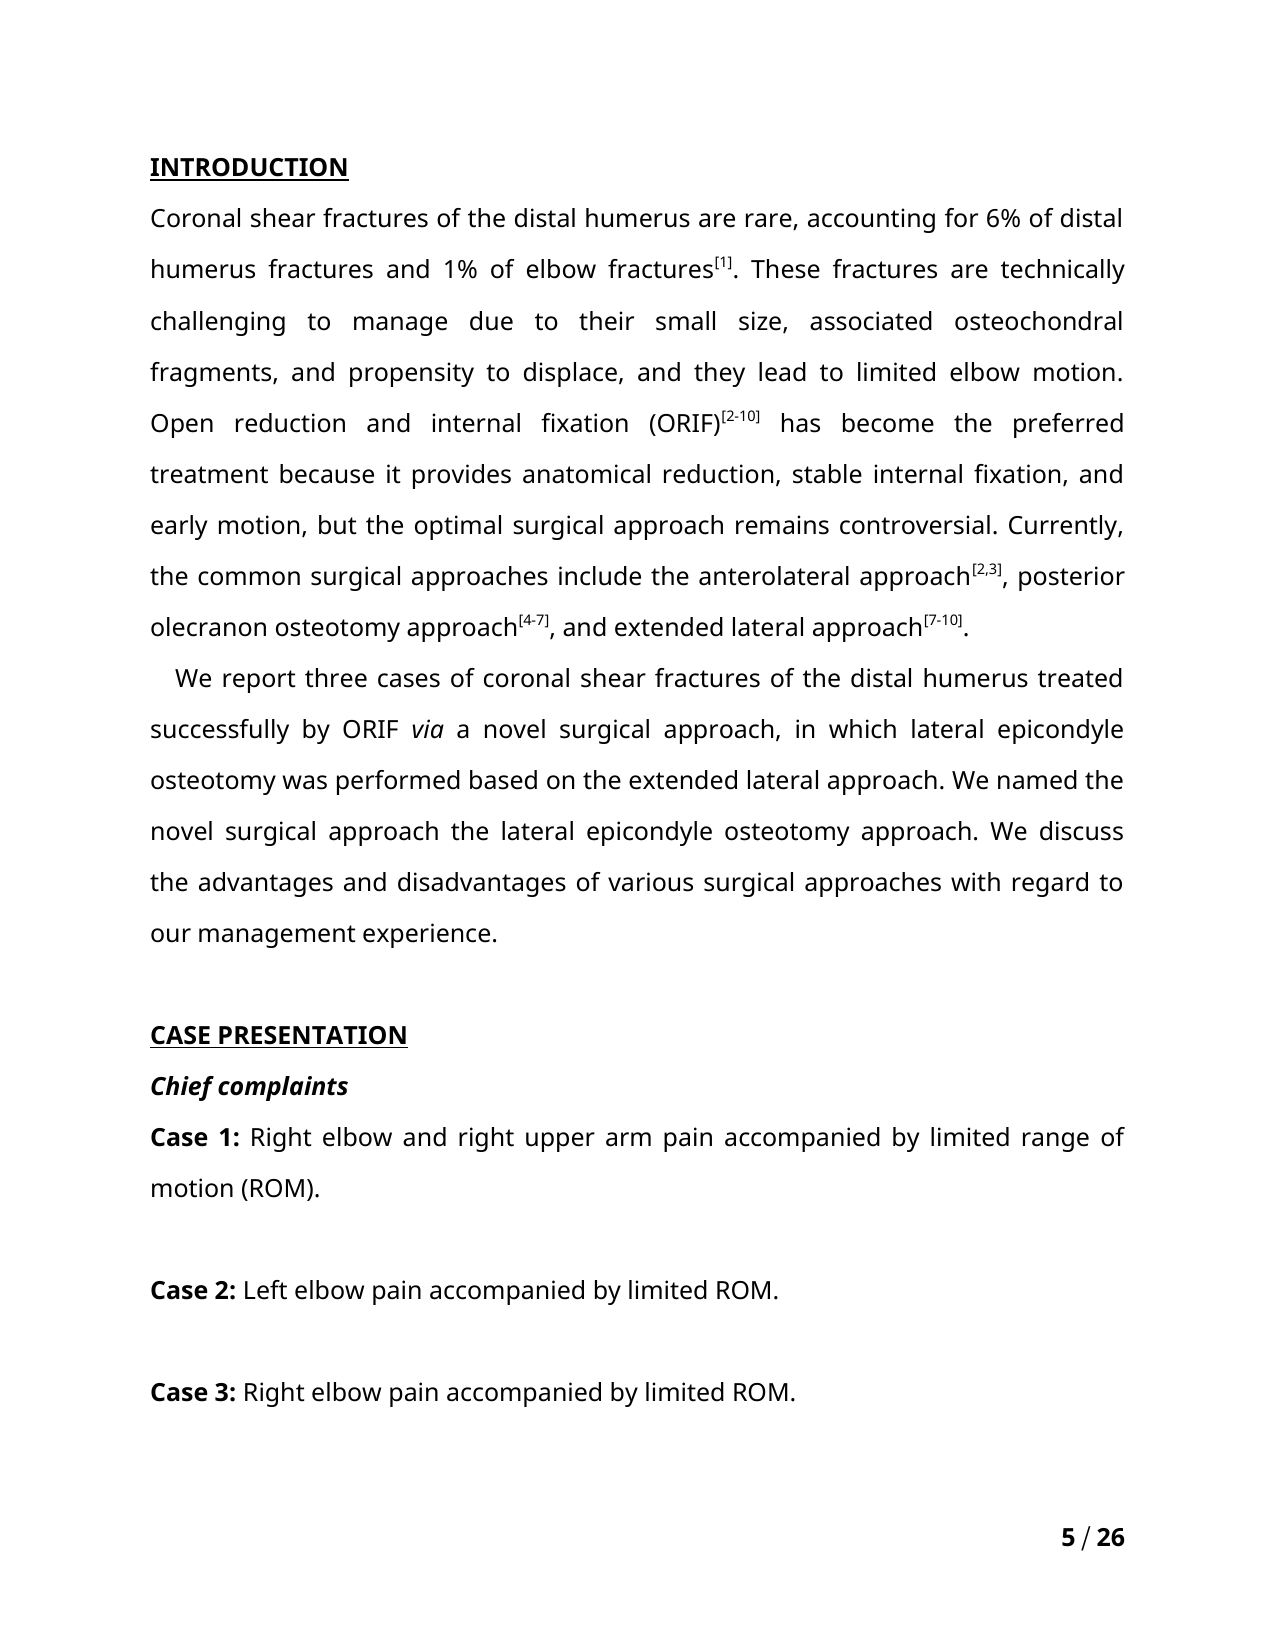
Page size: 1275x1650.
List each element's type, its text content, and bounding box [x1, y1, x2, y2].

text Case 2: Left elbow pain accompanied by limited ROM. [150, 1273, 1125, 1307]
text CASE PRESENTATION [150, 1018, 1125, 1052]
text INTRODUCTION [150, 150, 1125, 184]
text We report three cases of coronal shear fractures of the distal humerus treated successfully by ORIF via a novel surgical approach, in which lateral epicondyle osteotomy was performed based on the extended lateral approach. We named the novel surgical approach the lateral epicondyle osteotomy approach. We discuss the advantages and disadvantages of various surgical approaches with regard to our management experience. [150, 660, 1125, 950]
text Case 1: Right elbow and right upper arm pain accompanied by limited range of motion (ROM). [150, 1120, 1125, 1205]
text Chief complaints [150, 1069, 1125, 1103]
text Case 3: Right elbow pain accompanied by limited ROM. [150, 1375, 1125, 1409]
text Coronal shear fractures of the distal humerus are rare, accounting for 6% of distal humerus fractures and 1% of elbow fractures[1]. These fractures are technically challenging to manage due to their small size, associated osteochondral fragments, and propensity to displace, and they lead to limited elbow motion. Open reduction and internal fixation (ORIF)[2-10] has become the preferred treatment because it provides anatomical reduction, stable internal fixation, and early motion, but the optimal surgical approach remains controversial. Currently, the common surgical approaches include the anterolateral approach[2,3], posterior olecranon osteotomy approach[4-7], and extended lateral approach[7-10]. [150, 201, 1125, 643]
